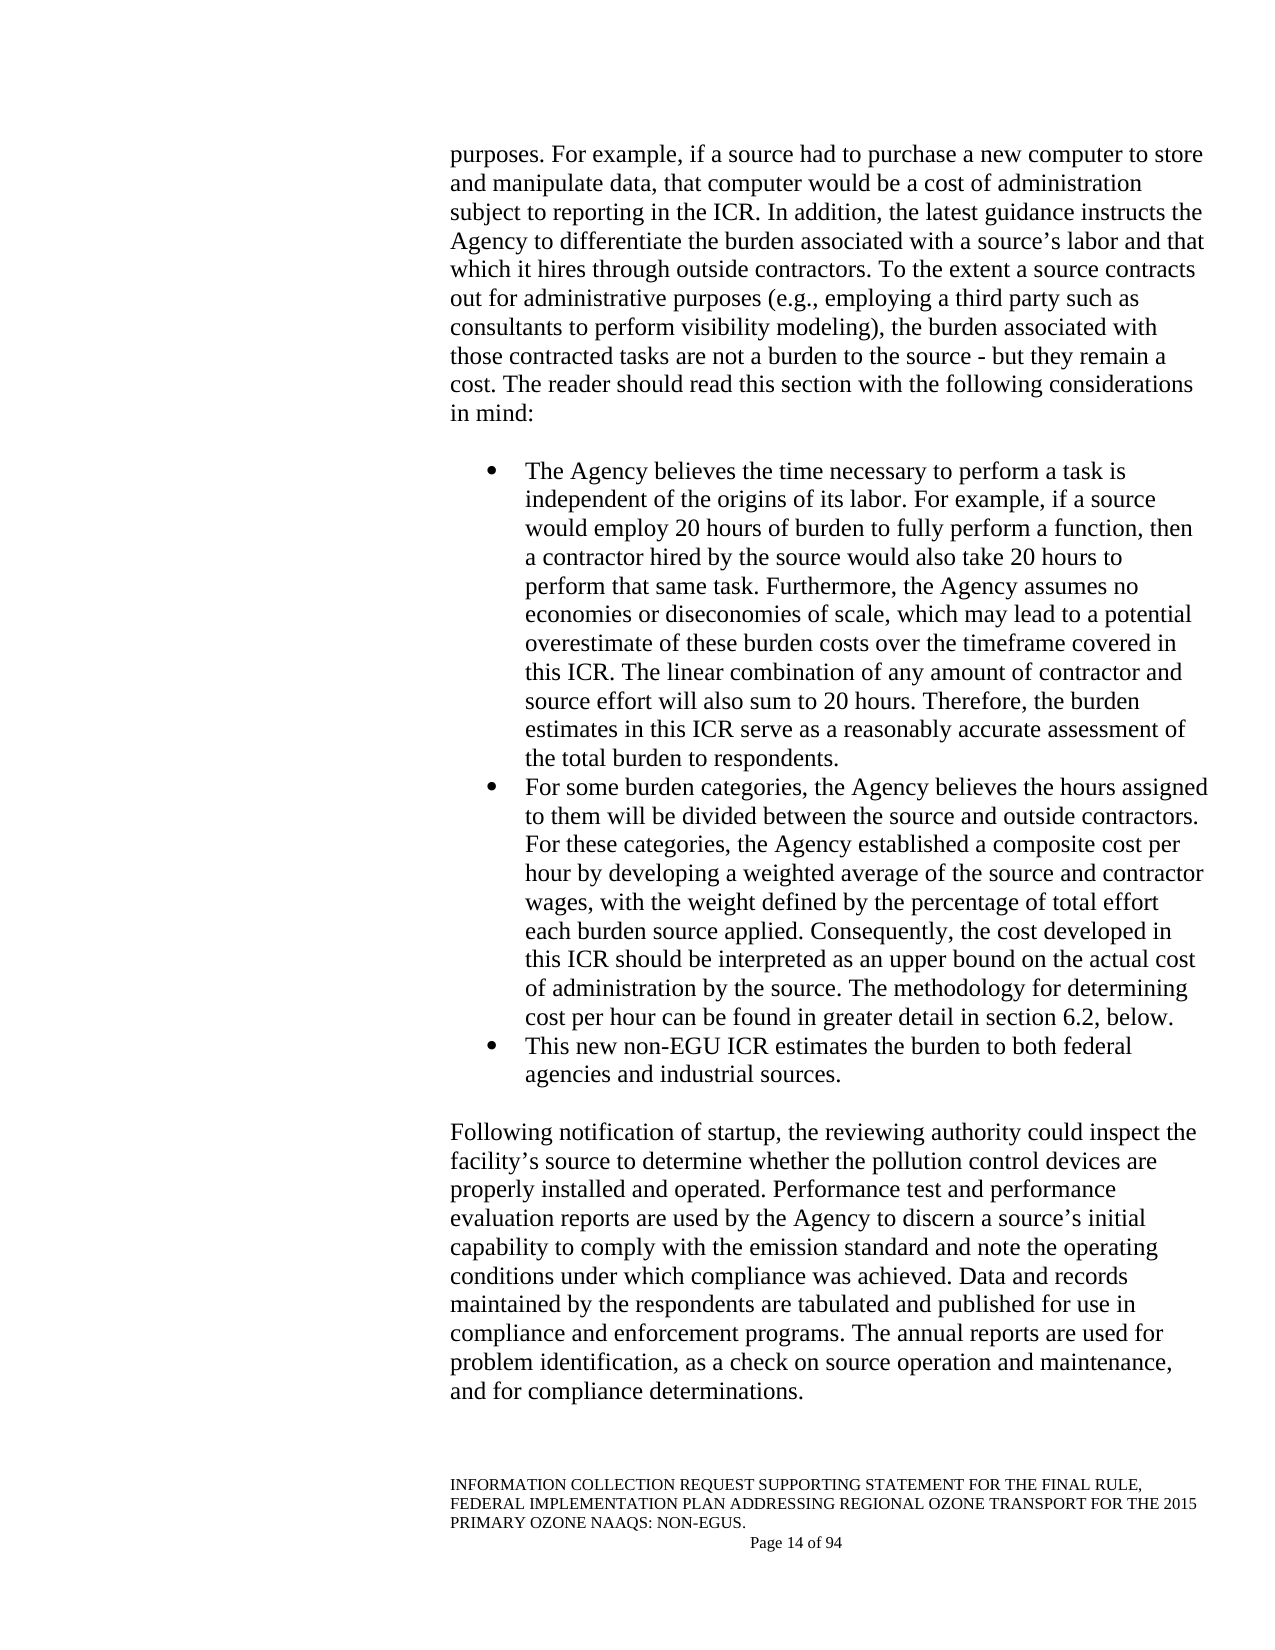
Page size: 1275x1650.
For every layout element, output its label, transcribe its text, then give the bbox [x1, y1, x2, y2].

text Following notification of startup, the reviewing authority could inspect the facility’s source to determine whether the pollution control devices are properly installed and operated. Performance test and performance evaluation reports are used by the Agency to discern a source’s initial capability to comply with the emission standard and note the operating conditions under which compliance was achieved. Data and records maintained by the respondents are tabulated and published for use in compliance and enforcement programs. The annual reports are used for problem identification, as a check on source operation and maintenance, and for compliance determinations. [450, 1117, 1209, 1404]
list This new non-EGU ICR estimates the burden to both federal agencies and industrial sources. [487, 1031, 1209, 1088]
list The Agency believes the time necessary to perform a task is independent of the origins of its labor. For example, if a source would employ 20 hours of burden to fully perform a function, then a contractor hired by the source would also take 20 hours to perform that same task. Furthermore, the Agency assumes no economies or diseconomies of scale, which may lead to a potential overestimate of these burden costs over the timeframe covered in this ICR. The linear combination of any amount of contractor and source effort will also sum to 20 hours. Therefore, the burden estimates in this ICR serve as a reasonably accurate assessment of the total burden to respondents. [487, 456, 1209, 772]
list For some burden categories, the Agency believes the hours assigned to them will be divided between the source and outside contractors. For these categories, the Agency established a composite cost per hour by developing a weighted average of the source and contractor wages, with the weight defined by the percentage of total effort each burden source applied. Consequently, the cost developed in this ICR should be interpreted as an upper bound on the actual cost of administration by the source. The methodology for determining cost per hour can be found in greater detail in section 6.2, below. [487, 772, 1209, 1031]
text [450, 139, 1209, 427]
